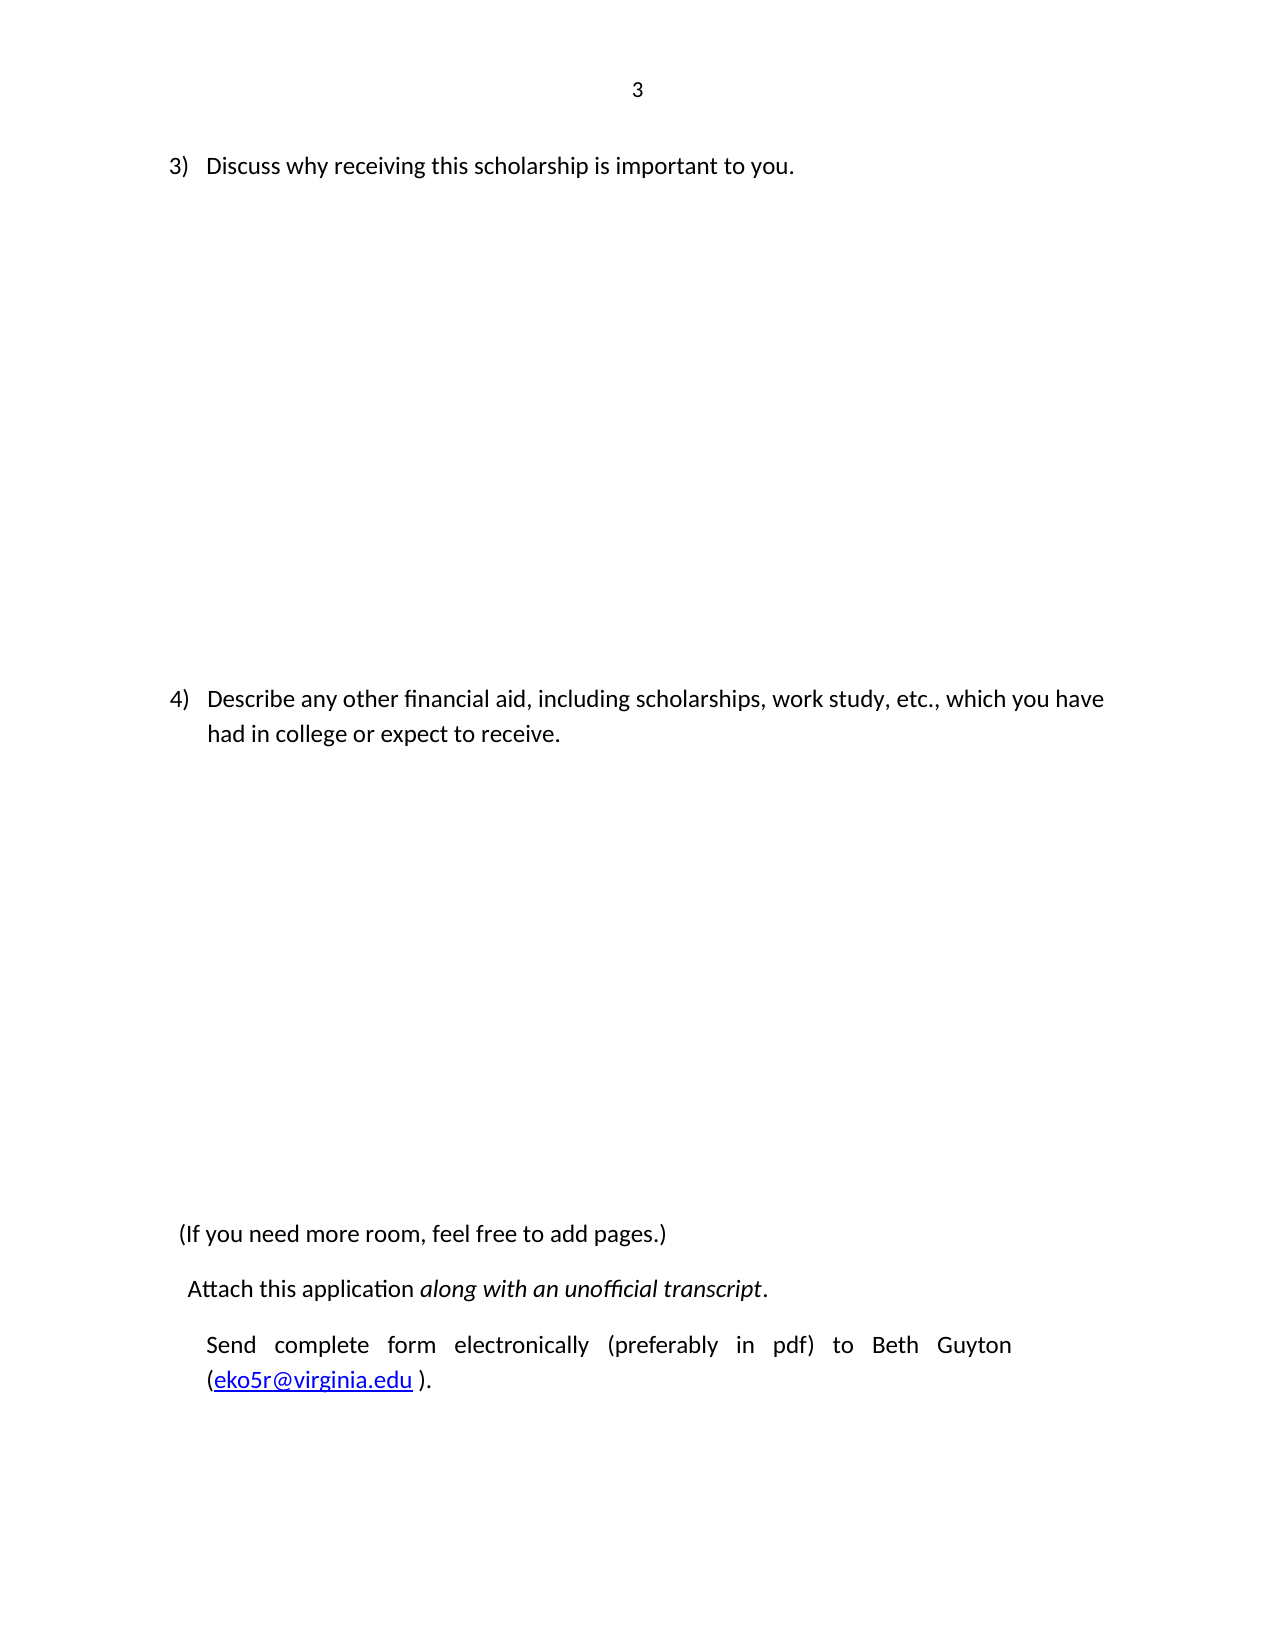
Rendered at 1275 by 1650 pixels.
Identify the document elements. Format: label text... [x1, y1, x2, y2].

text 4) Describe any other financial aid, including scholarships, work study, etc., which you have had in college or expect to receive. [169, 683, 1125, 748]
text 3) Discuss why receiving this scholarship is important to you. [169, 150, 1125, 181]
text (If you need more room, feel free to add pages.) [150, 1218, 1125, 1248]
text Send complete form electronically (preferably in pdf) to Beth Guyton (eko5r@virginia.edu ). [206, 1329, 1012, 1395]
text Attach this application along with an unofficial transcript. [187, 1273, 1125, 1304]
